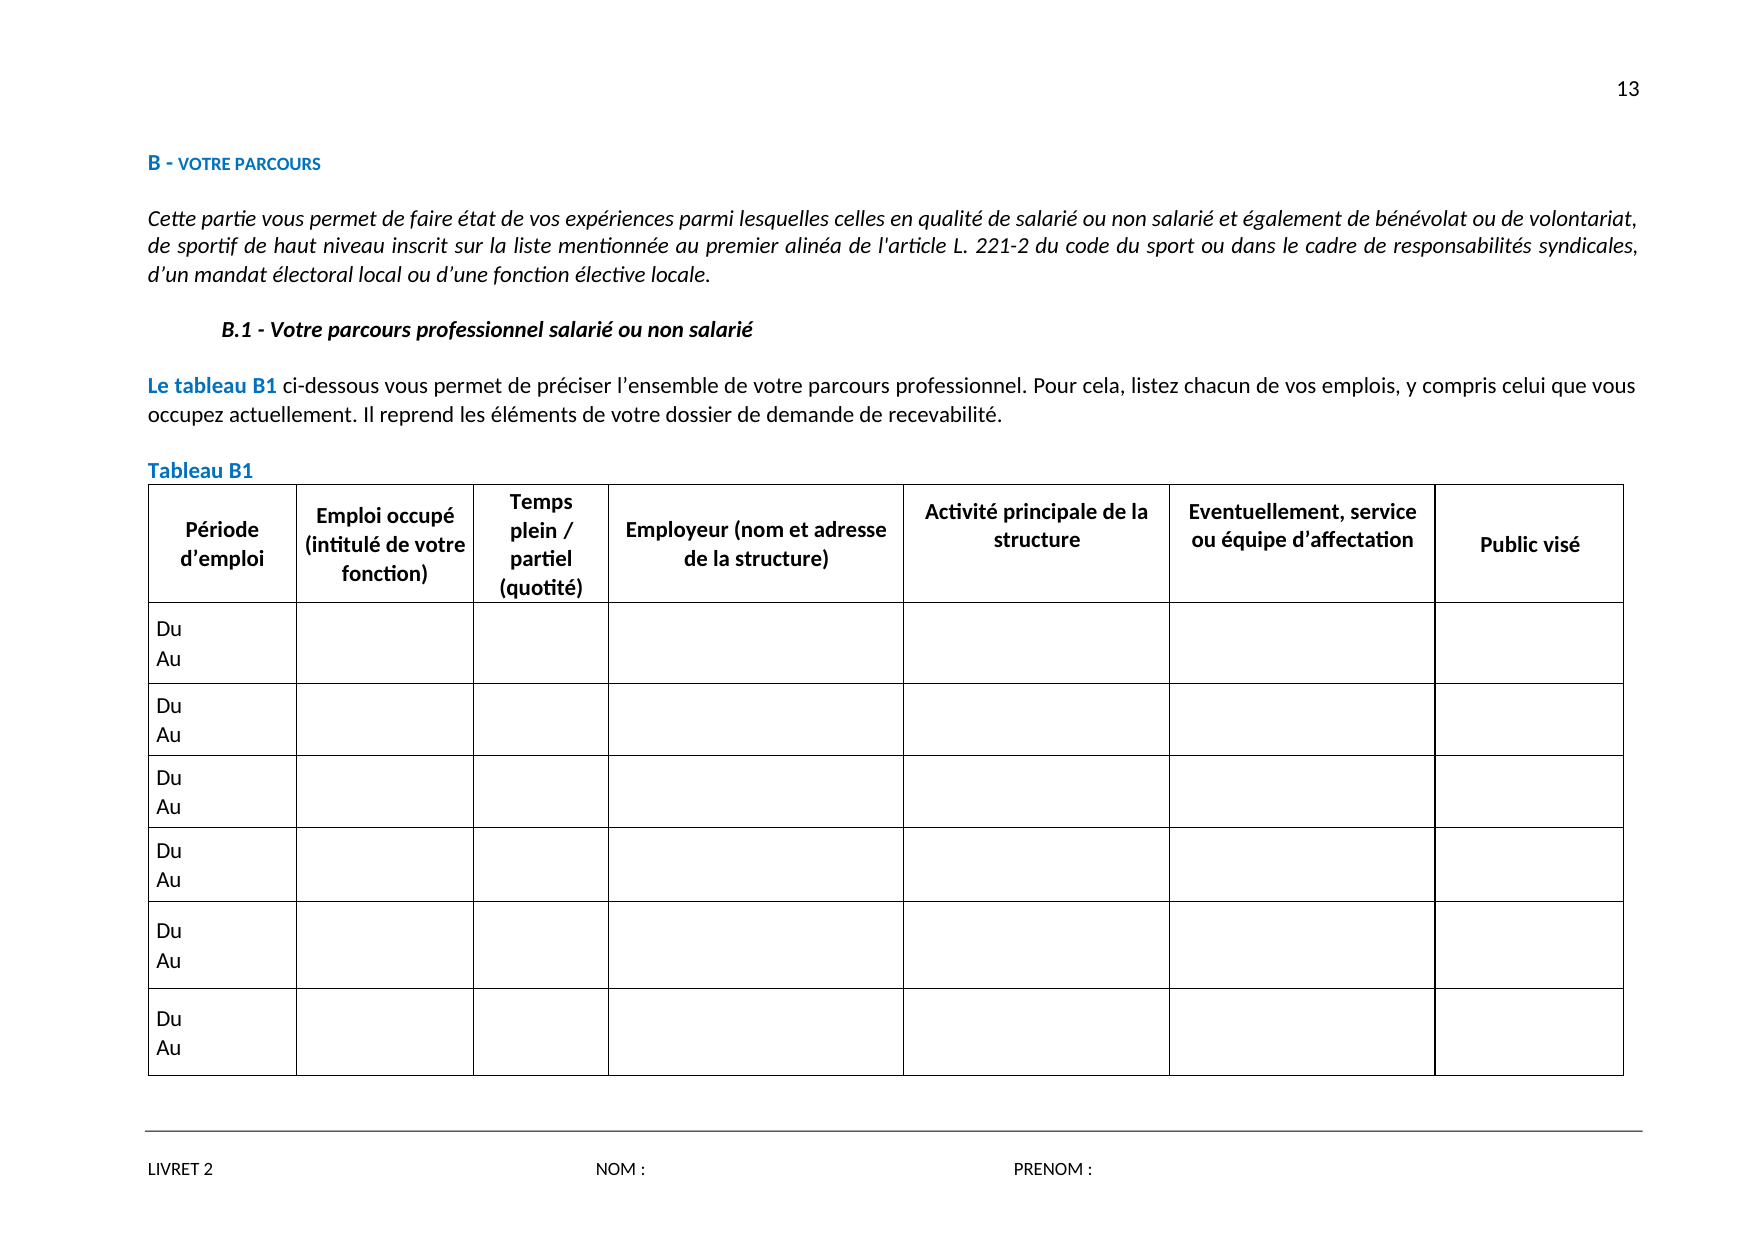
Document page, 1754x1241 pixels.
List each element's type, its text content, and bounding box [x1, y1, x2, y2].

table_cell [297, 902, 473, 988]
table_cell [474, 603, 608, 683]
table_cell [297, 989, 473, 1075]
table_cell [474, 756, 608, 827]
table_cell [297, 828, 473, 901]
table_cell [1170, 684, 1434, 755]
table_cell [609, 828, 903, 901]
table_cell [609, 603, 903, 683]
table_cell [474, 828, 608, 901]
table_cell [474, 902, 608, 988]
text B - VOTRE PARCOURS [148, 148, 1652, 176]
table_cell [297, 756, 473, 827]
text Cette partie vous permet de faire état de vos expériences parmi lesquelles celles en qualité de salarié ou non salarié et également de bénévolat ou de volontariat, de sportif de haut niveau inscrit sur la liste mentionnée au premier alinéa de l'article L. 221-2 du code du sport ou dans le cadre de responsabilités syndicales, d’un mandat électoral local ou d’une fonction élective locale. [148, 204, 1640, 288]
table_cell [1436, 756, 1623, 827]
table_cell Du Au [149, 828, 296, 901]
table_header Période d’emploi [149, 485, 296, 602]
table_cell [609, 902, 903, 988]
table_cell [1436, 902, 1623, 988]
table_cell [1170, 603, 1434, 683]
table_cell [1170, 989, 1434, 1075]
text Le tableau B1 ci-dessous vous permet de préciser l’ensemble de votre parcours professionnel. Pour cela, listez chacun de vos emplois, y compris celui que vous occupez actuellement. Il reprend les éléments de votre dossier de demande de recevabilité. [148, 372, 1639, 428]
table_header Eventuellement, service ou équipe d’affectation [1170, 485, 1434, 602]
table_header Activité principale de la structure [904, 485, 1169, 602]
table_cell [609, 756, 903, 827]
table_cell [609, 989, 903, 1075]
table_header Temps plein / partiel (quotité) [474, 485, 608, 602]
table_cell [1170, 902, 1434, 988]
table_cell Du Au [149, 989, 296, 1075]
table_cell [1436, 684, 1623, 755]
table_cell [1436, 989, 1623, 1075]
table_cell [904, 603, 1169, 683]
table_cell [1436, 828, 1623, 901]
table_cell [297, 684, 473, 755]
table_cell Du Au [149, 902, 296, 988]
list - Votre parcours professionnel salarié ou non salarié [221, 316, 1652, 343]
table_cell Du Au [149, 756, 296, 827]
table_cell [609, 684, 903, 755]
table_header Employeur (nom et adresse de la structure) [609, 485, 903, 602]
table_cell [1436, 603, 1623, 683]
table_cell [1170, 756, 1434, 827]
table_cell [904, 684, 1169, 755]
table_cell [904, 756, 1169, 827]
table_header Emploi occupé (intitulé de votre fonction) [297, 485, 473, 602]
table_cell [904, 902, 1169, 988]
table_cell [474, 684, 608, 755]
table_header Public visé [1436, 485, 1623, 602]
table_cell [474, 989, 608, 1075]
table_cell [904, 828, 1169, 901]
table_cell [1170, 828, 1434, 901]
table_cell Du Au [149, 603, 296, 683]
table_cell Du Au [149, 684, 296, 755]
text Tableau B1 [148, 456, 1652, 484]
table_cell [297, 603, 473, 683]
table_cell [904, 989, 1169, 1075]
